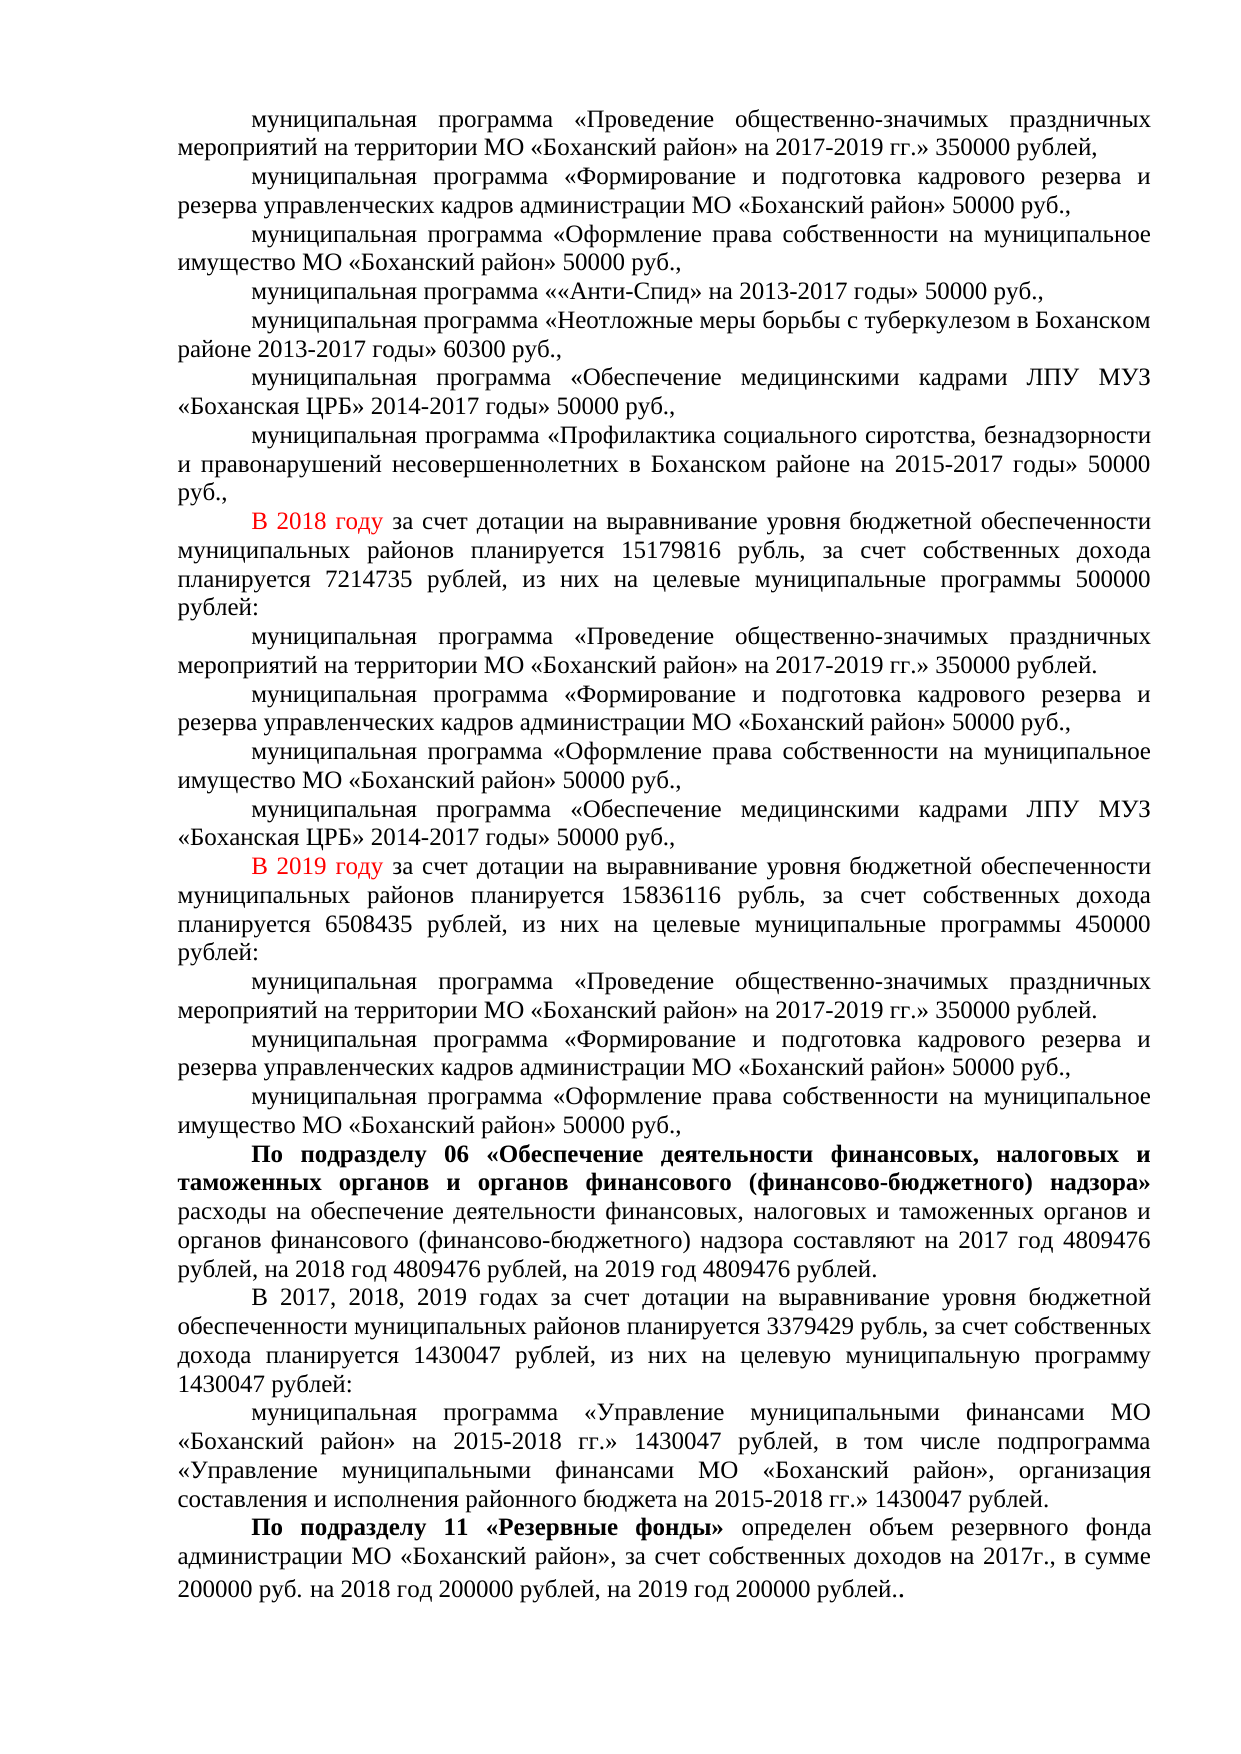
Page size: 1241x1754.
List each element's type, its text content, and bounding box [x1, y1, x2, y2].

text муниципальная программа «Формирование и подготовка кадрового резерва и резерва управленческих кадров администрации МО «Боханский район» 50000 руб., [177, 679, 1152, 736]
text муниципальная программа «Обеспечение медицинскими кадрами ЛПУ МУЗ «Боханская ЦРБ» 2014-2017 годы» 50000 руб., [177, 362, 1152, 420]
text муниципальная программа «Проведение общественно-значимых праздничных мероприятий на территории МО «Боханский район» на 2017-2019 гг.» 350000 рублей, [177, 104, 1152, 161]
text муниципальная программа «Формирование и подготовка кадрового резерва и резерва управленческих кадров администрации МО «Боханский район» 50000 руб., [177, 161, 1152, 219]
text муниципальная программа «Оформление права собственности на муниципальное имущество МО «Боханский район» 50000 руб., [177, 219, 1152, 276]
text муниципальная программа «Неотложные меры борьбы с туберкулезом в Боханском районе 2013-2017 годы» 60300 руб., [177, 305, 1152, 362]
text муниципальная программа «Профилактика социального сиротства, безнадзорности и правонарушений несовершеннолетних в Боханском районе на 2015-2017 годы» 50000 руб., [177, 420, 1152, 506]
text муниципальная программа «Проведение общественно-значимых праздничных мероприятий на территории МО «Боханский район» на 2017-2019 гг.» 350000 рублей. [177, 966, 1152, 1024]
text муниципальная программа «Обеспечение медицинскими кадрами ЛПУ МУЗ «Боханская ЦРБ» 2014-2017 годы» 50000 руб., [177, 794, 1152, 851]
text муниципальная программа ««Анти-Спид» на 2013-2017 годы» 50000 руб., [177, 276, 1152, 305]
text По подразделу 06 «Обеспечение деятельности финансовых, налоговых и таможенных органов и органов финансового (финансово-бюджетного) надзора» расходы на обеспечение деятельности финансовых, налоговых и таможенных органов и органов финансового (финансово-бюджетного) надзора составляют на 2017 год 4809476 рублей, на 2018 год 4809476 рублей, на 2019 год 4809476 рублей. [177, 1139, 1152, 1282]
text муниципальная программа «Оформление права собственности на муниципальное имущество МО «Боханский район» 50000 руб., [177, 736, 1152, 794]
text муниципальная программа «Оформление права собственности на муниципальное имущество МО «Боханский район» 50000 руб., [177, 1081, 1152, 1139]
text муниципальная программа «Управление муниципальными финансами МО «Боханский район» на 2015-2018 гг.» 1430047 рублей, в том числе подпрограмма «Управление муниципальными финансами МО «Боханский район», организация составления и исполнения районного бюджета на 2015-2018 гг.» 1430047 рублей. [177, 1397, 1152, 1512]
text муниципальная программа «Формирование и подготовка кадрового резерва и резерва управленческих кадров администрации МО «Боханский район» 50000 руб., [177, 1024, 1152, 1081]
text муниципальная программа «Проведение общественно-значимых праздничных мероприятий на территории МО «Боханский район» на 2017-2019 гг.» 350000 рублей. [177, 621, 1152, 679]
text В 2018 году за счет дотации на выравнивание уровня бюджетной обеспеченности муниципальных районов планируется 15179816 рубль, за счет собственных дохода планируется 7214735 рублей, из них на целевые муниципальные программы 500000 рублей: [177, 506, 1152, 621]
text В 2017, 2018, 2019 годах за счет дотации на выравнивание уровня бюджетной обеспеченности муниципальных районов планируется 3379429 рубль, за счет собственных дохода планируется 1430047 рублей, из них на целевую муниципальную программу 1430047 рублей: [177, 1282, 1152, 1397]
text В 2019 году за счет дотации на выравнивание уровня бюджетной обеспеченности муниципальных районов планируется 15836116 рубль, за счет собственных дохода планируется 6508435 рублей, из них на целевые муниципальные программы 450000 рублей: [177, 851, 1152, 966]
text По подразделу 11 «Резервные фонды» определен объем резервного фонда администрации МО «Боханский район», за счет собственных доходов на 2017г., в сумме 200000 руб. на 2018 год 200000 рублей, на 2019 год 200000 рублей.. [177, 1512, 1152, 1603]
